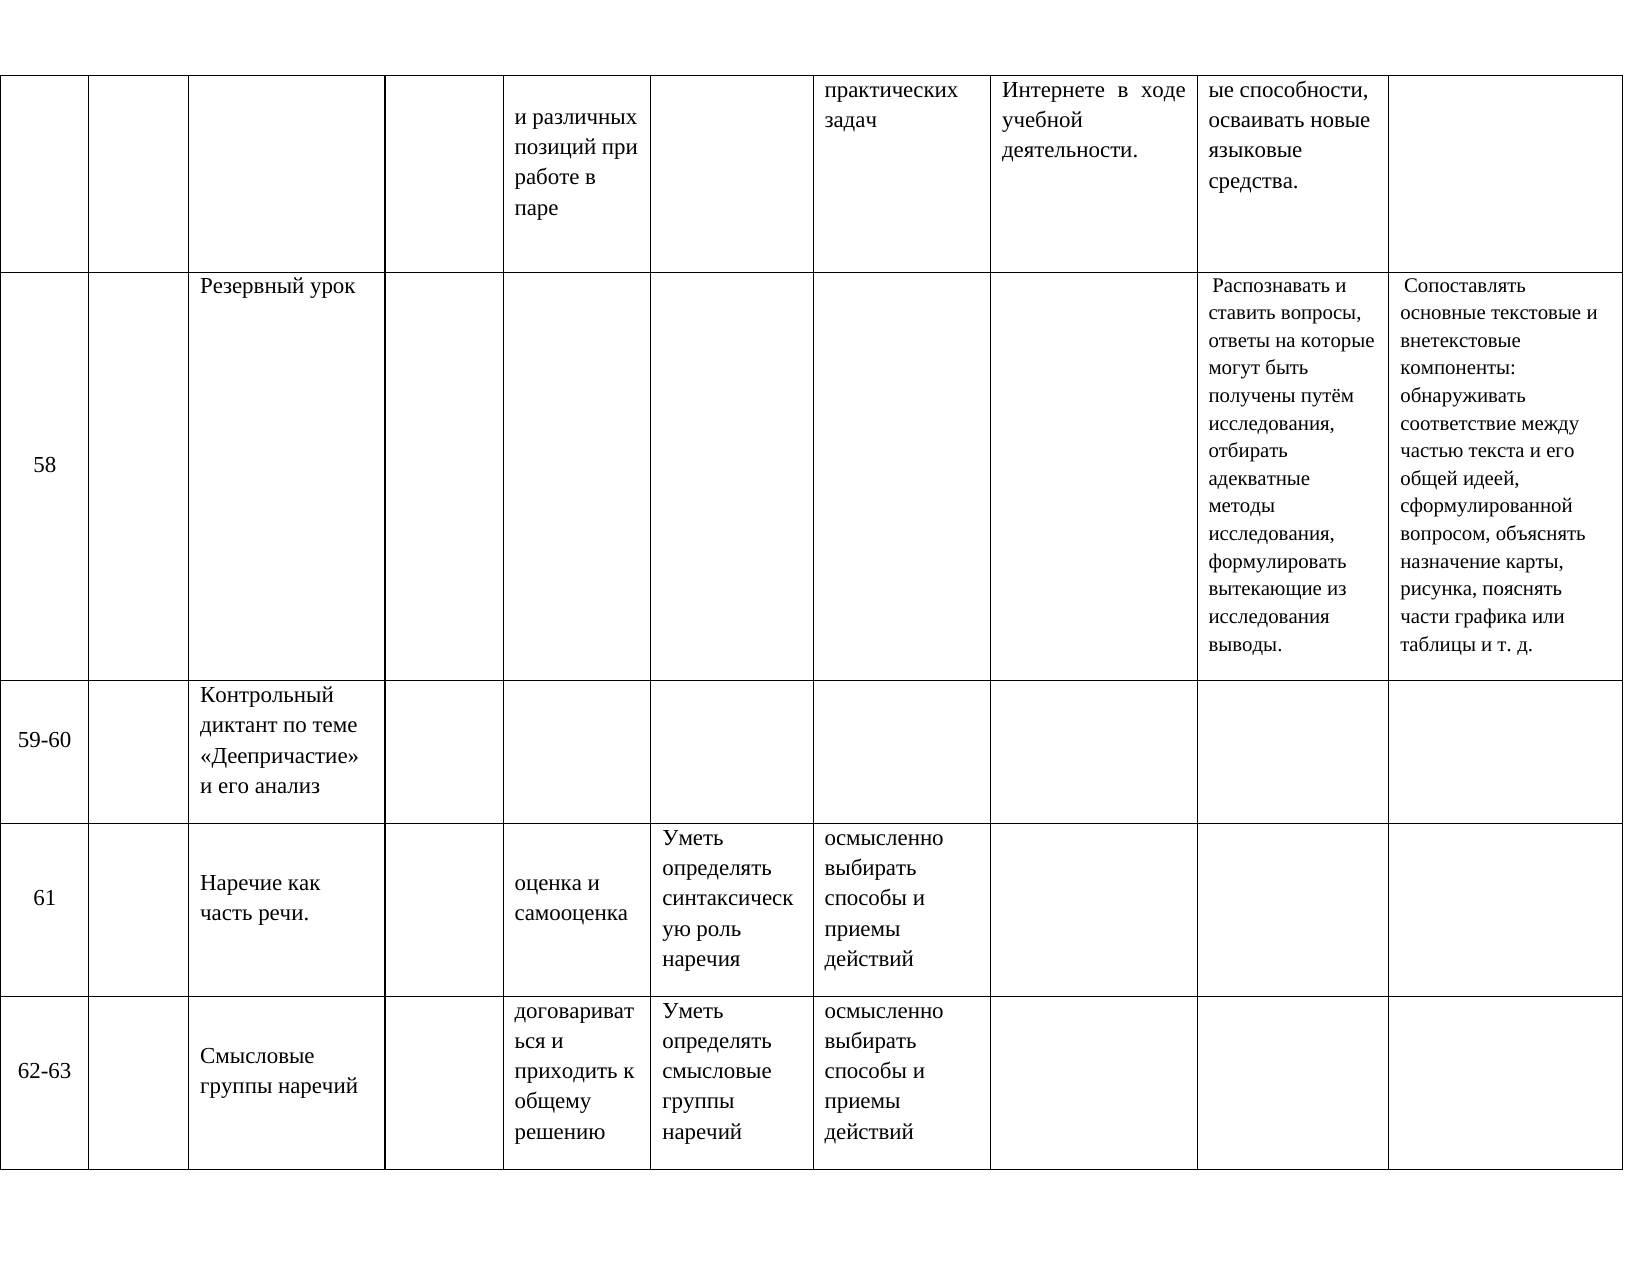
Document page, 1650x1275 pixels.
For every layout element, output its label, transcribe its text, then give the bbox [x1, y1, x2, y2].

table_cell [991, 824, 1197, 996]
table_cell [814, 273, 990, 680]
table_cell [1198, 76, 1388, 272]
table_cell [991, 997, 1197, 1169]
table_cell 58 [1, 273, 88, 680]
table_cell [504, 76, 650, 272]
table_cell [1389, 681, 1622, 823]
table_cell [991, 76, 1197, 272]
table_cell [1198, 997, 1388, 1169]
table_cell оценка и самооценка [504, 824, 650, 996]
table_cell [504, 681, 650, 823]
table_cell [89, 273, 188, 680]
table_cell [651, 681, 813, 823]
table_cell осмысленно выбирать способы и приемы действий [814, 824, 990, 996]
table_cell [651, 76, 813, 272]
table_cell [1198, 824, 1388, 996]
table_cell [89, 681, 188, 823]
table_cell Наречие как часть речи. [189, 824, 384, 996]
table_cell [386, 997, 503, 1169]
table_cell [386, 76, 503, 272]
table_cell [386, 824, 503, 996]
table_cell [1389, 824, 1622, 996]
table_cell 59-60 [1, 681, 88, 823]
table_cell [814, 76, 990, 272]
table_cell Уметь определять синтаксическую роль наречия [651, 824, 813, 996]
table_cell 62-63 [1, 997, 88, 1169]
table_cell [504, 273, 650, 680]
table_cell Контрольный диктант по теме «Деепричастие» и его анализ [189, 681, 384, 823]
table_cell [89, 76, 188, 272]
table_cell [1389, 997, 1622, 1169]
table_cell [991, 273, 1197, 680]
table_cell [1389, 76, 1622, 272]
table_cell Сопоставлять основные текстовые и внетекстовые компоненты: обнаруживать соответствие между частью текста и его общей идеей, сформулированной вопросом, объяснять назначение карты, рисунка, пояснять части графика или таблицы и т. д. [1389, 273, 1622, 680]
table_cell [89, 997, 188, 1169]
table_cell Смысловые группы наречий [189, 997, 384, 1169]
table_cell 61 [1, 824, 88, 996]
table_cell Уметь определять смысловые группы наречий [651, 997, 813, 1169]
table_cell [386, 681, 503, 823]
table_cell [386, 273, 503, 680]
table_cell [1198, 681, 1388, 823]
table_cell договариваться и приходить к общему решению [504, 997, 650, 1169]
table_cell [991, 681, 1197, 823]
table_cell [814, 681, 990, 823]
table_cell Резервный урок [189, 273, 384, 680]
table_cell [189, 76, 384, 272]
table_cell [89, 824, 188, 996]
table_cell 57 [1, 76, 88, 272]
table_cell осмысленно выбирать способы и приемы действий [814, 997, 990, 1169]
table_cell [651, 273, 813, 680]
